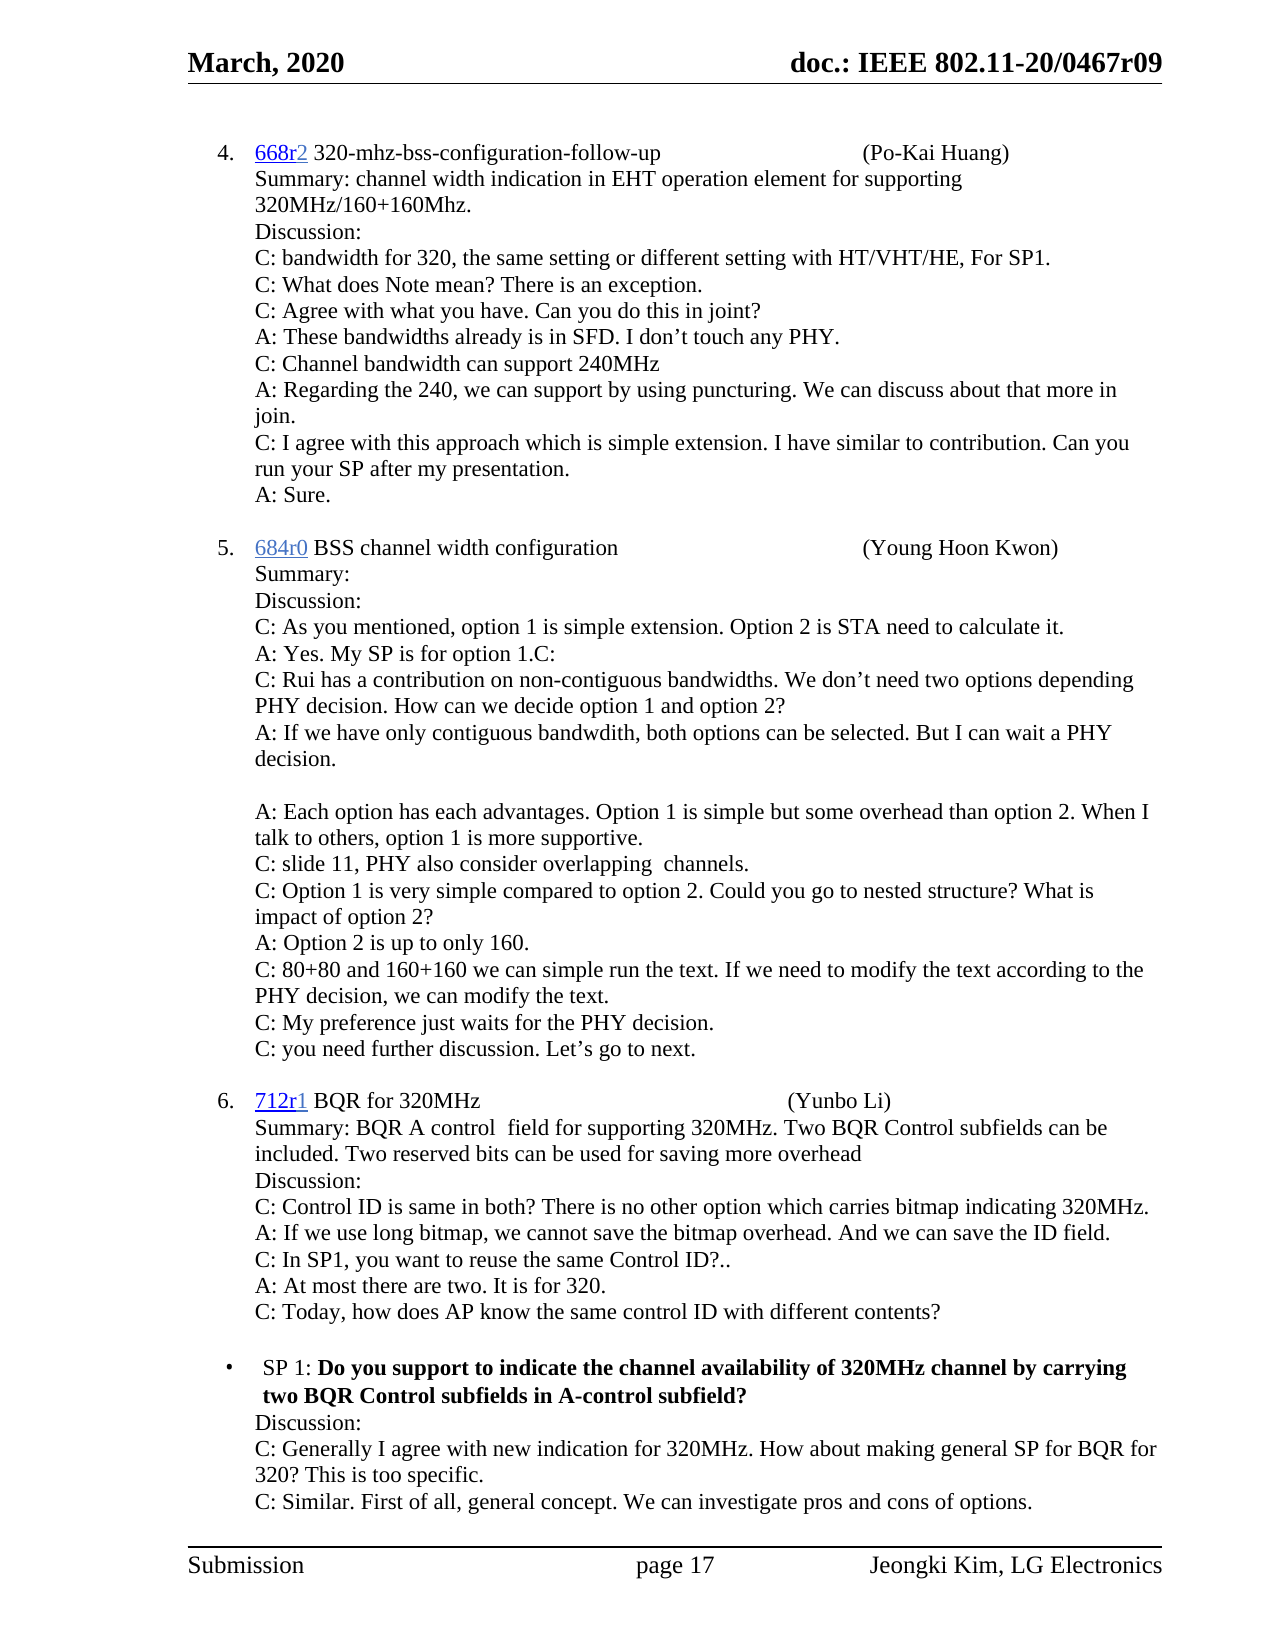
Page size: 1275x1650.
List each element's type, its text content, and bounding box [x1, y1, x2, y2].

list A: Sure. [254, 481, 1162, 508]
list C: As you mentioned, option 1 is simple extension. Option 2 is STA need to calculate it. [254, 613, 1162, 639]
list A: These bandwidths already is in SFD. I don’t touch any PHY. [254, 323, 1162, 350]
list C: Option 1 is very simple compared to option 2. Could you go to nested structure? What is impact of option 2? [254, 877, 1162, 929]
list Summary: BQR A control field for supporting 320MHz. Two BQR Control subfields can be included. Two reserved bits can be used for saving more overhead [254, 1114, 1162, 1167]
list C: I agree with this approach which is simple extension. I have similar to contribution. Can you run your SP after my presentation. [254, 429, 1162, 481]
list C: In SP1, you want to reuse the same Control ID?.. [254, 1246, 1162, 1272]
list 668r2 320-mhz-bss-configuration-follow-up (Po-Kai Huang) [217, 139, 1162, 165]
list A: Option 2 is up to only 160. [254, 929, 1162, 956]
list A: Each option has each advantages. Option 1 is simple but some overhead than option 2. When I talk to others, option 1 is more supportive. [254, 798, 1162, 850]
list C: Today, how does AP know the same control ID with different contents? [254, 1298, 1162, 1325]
list SP 1: Do you support to indicate the channel availability of 320MHz channel by carrying two BQR Control subfields in A-control subfield? [225, 1351, 1162, 1409]
list C: What does Note mean? There is an exception. [254, 271, 1162, 297]
list C: My preference just waits for the PHY decision. [254, 1008, 1162, 1035]
list A: Regarding the 240, we can support by using puncturing. We can discuss about that more in join. [254, 376, 1162, 429]
list C: Agree with what you have. Can you do this in joint? [254, 297, 1162, 323]
list Summary: [254, 561, 1162, 587]
list C: Channel bandwidth can support 240MHz [254, 350, 1162, 376]
list A: Yes. My SP is for option 1.C: [254, 639, 1162, 666]
list C: 80+80 and 160+160 we can simple run the text. If we need to modify the text according to the PHY decision, we can modify the text. [254, 956, 1162, 1008]
list C: you need further discussion. Let’s go to next. [254, 1035, 1162, 1061]
list 712r1 BQR for 320MHz (Yunbo Li) [217, 1088, 1162, 1114]
list C: Control ID is same in both? There is no other option which carries bitmap indicating 320MHz. [254, 1193, 1162, 1219]
list Discussion: [254, 1167, 1162, 1193]
list A: If we have only contiguous bandwdith, both options can be selected. But I can wait a PHY decision. [254, 719, 1162, 771]
list C: bandwidth for 320, the same setting or different setting with HT/VHT/HE, For SP1. [254, 244, 1162, 271]
list A: At most there are two. It is for 320. [254, 1272, 1162, 1298]
list Discussion: [254, 218, 1162, 244]
list C: Similar. First of all, general concept. We can investigate pros and cons of options. [254, 1488, 1162, 1514]
list 684r0 BSS channel width configuration (Young Hoon Kwon) [217, 534, 1162, 561]
list C: Generally I agree with new indication for 320MHz. How about making general SP for BQR for 320? This is too specific. [254, 1435, 1162, 1488]
list C: slide 11, PHY also consider overlapping channels. [254, 850, 1162, 877]
list C: Rui has a contribution on non-contiguous bandwidths. We don’t need two options depending PHY decision. How can we decide option 1 and option 2? [254, 666, 1162, 719]
list A: If we use long bitmap, we cannot save the bitmap overhead. And we can save the ID field. [254, 1219, 1162, 1246]
list Discussion: [254, 1409, 1162, 1435]
list Summary: channel width indication in EHT operation element for supporting 320MHz/160+160Mhz. [254, 165, 1162, 218]
list Discussion: [254, 587, 1162, 613]
